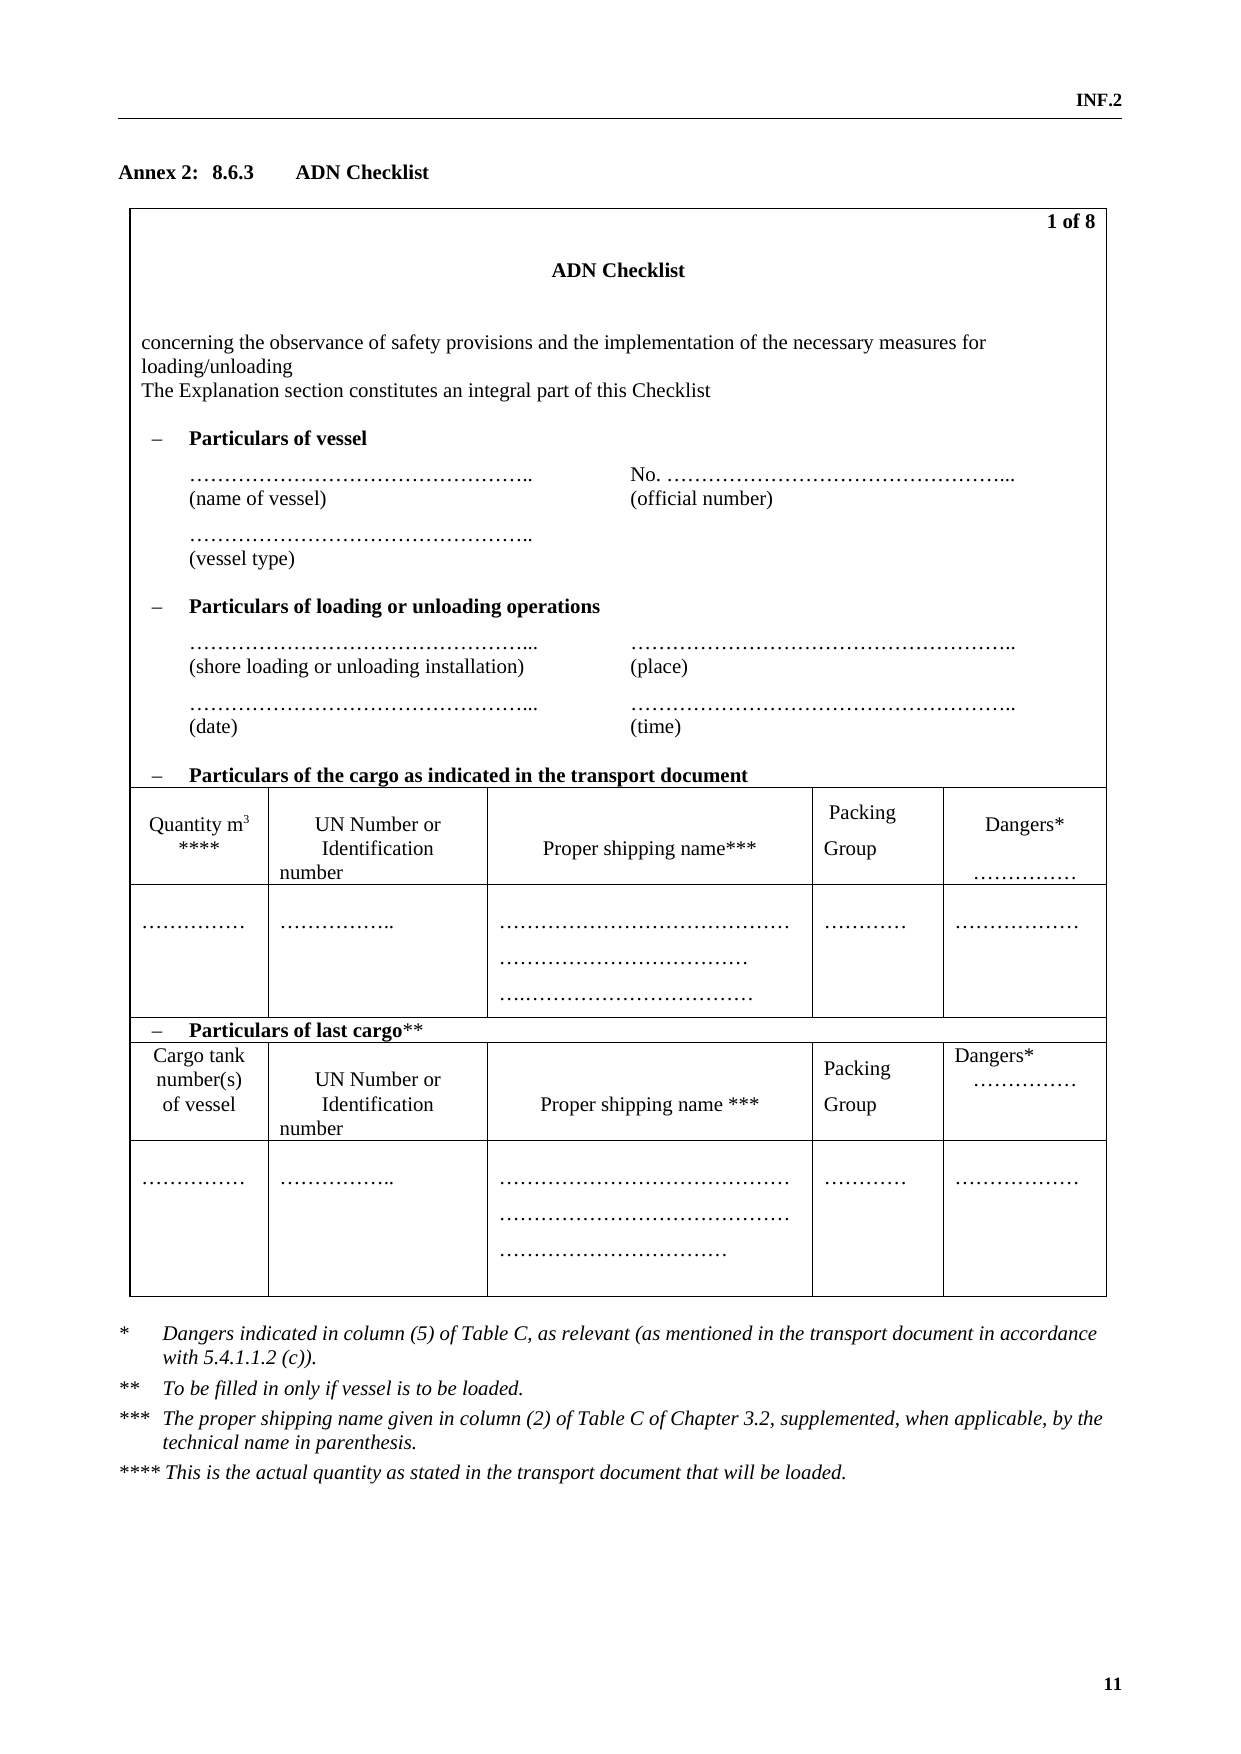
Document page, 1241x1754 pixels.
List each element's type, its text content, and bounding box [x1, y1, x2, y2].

table_cell – Particulars of vessel ………………………………………….. (name of vessel) ………………………………………….. (vessel type) [131, 426, 619, 594]
table_cell Dangers* …………… [944, 1043, 1106, 1139]
table_cell ……………… [944, 885, 1106, 1017]
text * Dangers indicated in column (5) of Table C, as relevant (as mentioned in the transport document in accordance with 5.4.1.1.2 (c)). [118, 1321, 1122, 1369]
text Annex 2: 8.6.3 ADN Checklist [118, 160, 1004, 184]
table_cell ………… [813, 1141, 943, 1296]
table_cell …………… [131, 885, 268, 1017]
table_cell …………….. [269, 885, 487, 1017]
table_cell Packing Group [813, 788, 943, 884]
table_cell …………… [131, 1141, 268, 1296]
table_cell ……………………………………………………………………………………………………… [488, 1141, 812, 1296]
table_cell Quantity m3 **** [131, 788, 268, 884]
table_cell ……………………………………………….. (place) ……………………………………………….. (time) [619, 630, 1106, 763]
table_cell UN Number or Identification number [269, 1043, 487, 1139]
table_cell Proper shipping name *** [488, 1043, 812, 1139]
table_cell ……………… [944, 1141, 1106, 1296]
table_cell UN Number or Identification number [269, 788, 487, 884]
table_cell – Particulars of the cargo as indicated in the transport document [131, 763, 1106, 787]
table_cell …………….. [269, 1141, 487, 1296]
table_cell …………………………………………... (shore loading or unloading installation) …………………………………………... (date) [131, 630, 619, 763]
table_cell Cargo tank number(s) of vessel [131, 1043, 268, 1139]
table_cell Proper shipping name*** [488, 788, 812, 884]
table_header 1 of 8 ADN Checklist concerning the observance of safety provisions and the implementation of the necessary measures for loading/unloading The Explanation section constitutes an integral part of this Checklist [131, 209, 1106, 426]
table_cell …………………………………………………………………… ….…………………………… [488, 885, 812, 1017]
table_cell Packing Group [813, 1043, 943, 1139]
text **** This is the actual quantity as stated in the transport document that will be loaded. [118, 1460, 1122, 1484]
table_cell No. …………………………………………... (official number) [619, 426, 1106, 594]
table_cell – Particulars of last cargo** [131, 1018, 1106, 1042]
text ** To be filled in only if vessel is to be loaded. [118, 1376, 1122, 1399]
table_cell – Particulars of loading or unloading operations [131, 594, 1106, 630]
table_cell Dangers* …………… [944, 788, 1106, 884]
table_cell ………… [813, 885, 943, 1017]
text *** The proper shipping name given in column (2) of Table C of Chapter 3.2, supplemented, when applicable, by the technical name in parenthesis. [118, 1406, 1122, 1454]
